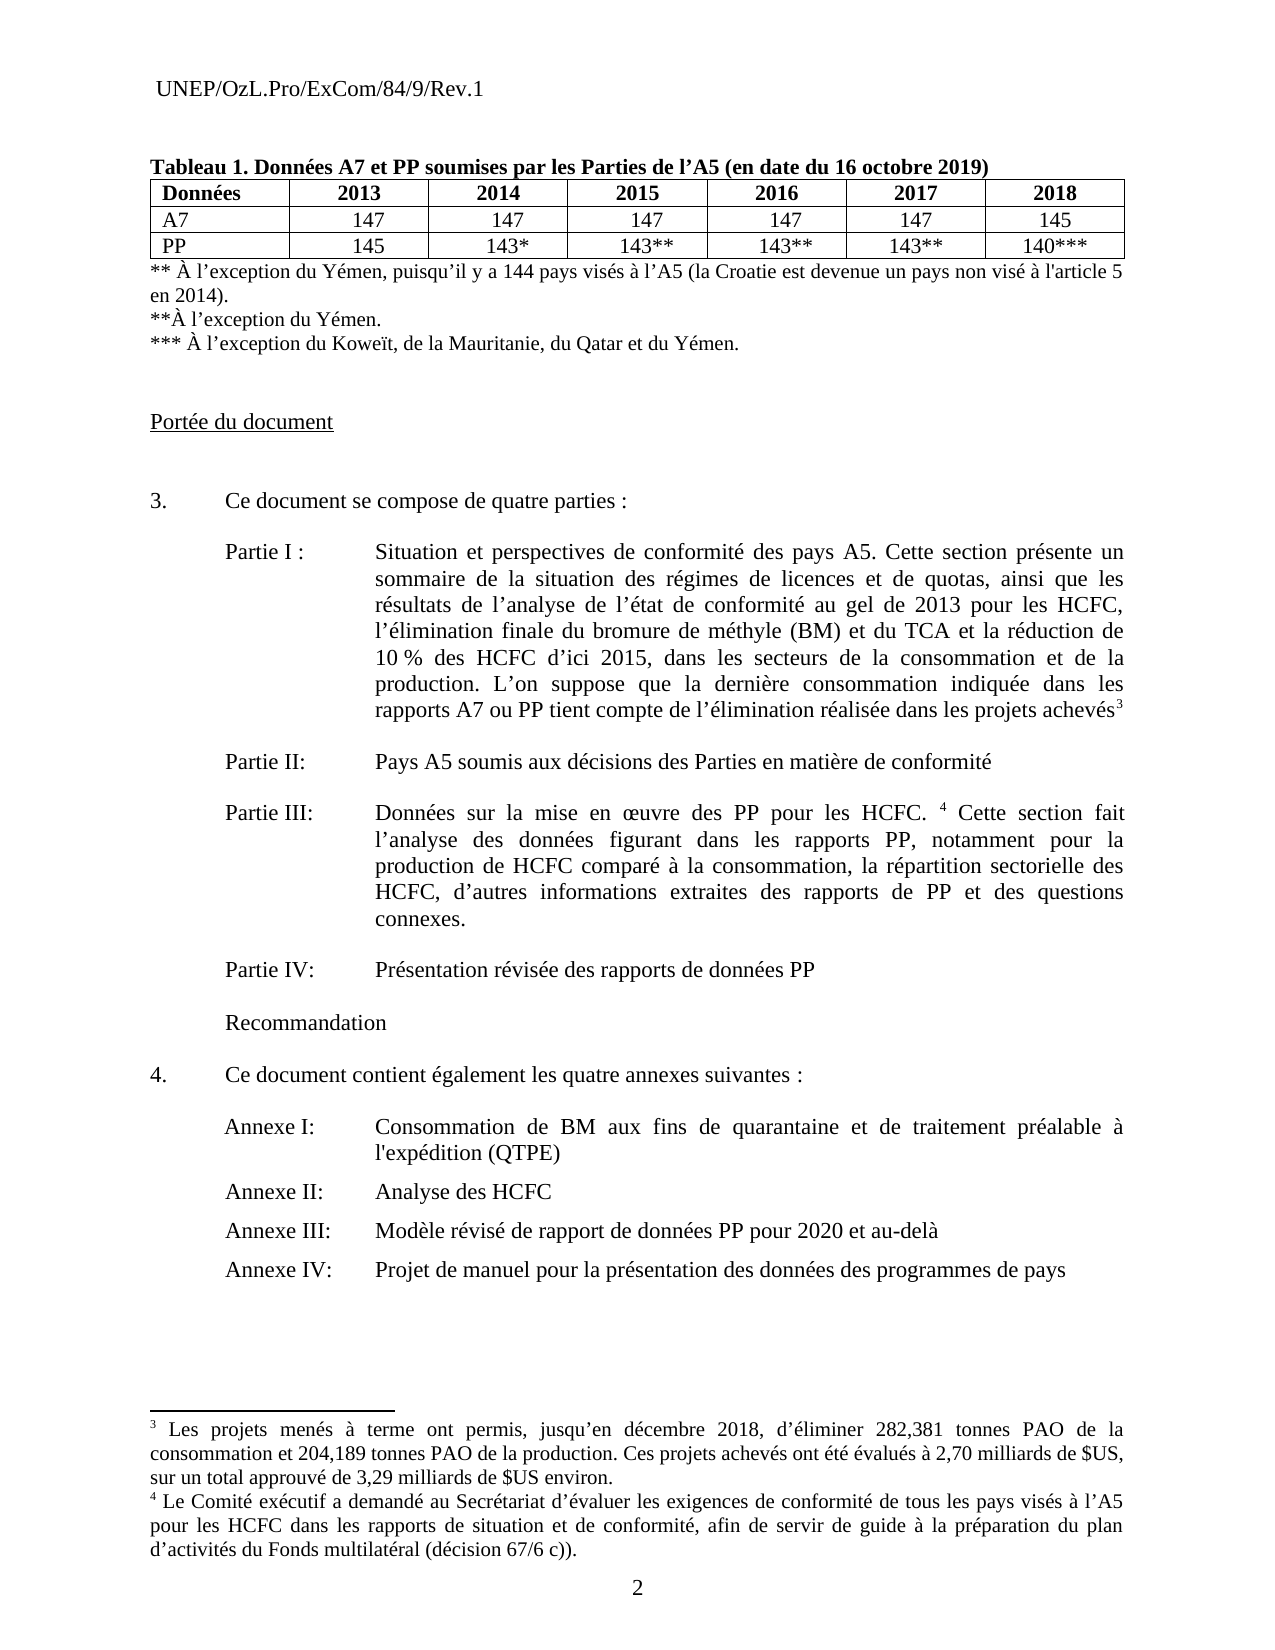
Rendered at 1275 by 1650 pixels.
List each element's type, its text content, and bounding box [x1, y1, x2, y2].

subtitle Ce document se compose de quatre parties : [150, 487, 1125, 513]
table_header 2015 [568, 180, 707, 206]
table_header 2013 [290, 180, 428, 206]
text Portée du document [150, 408, 1125, 434]
table_cell 143** [568, 233, 707, 258]
table_cell 147 [568, 207, 707, 232]
text ** À l’exception du Yémen, puisqu’il y a 144 pays visés à l’A5 (la Croatie est devenue un pays non visé à l'article 5 en 2014). [150, 259, 1125, 307]
table_header 2017 [847, 180, 985, 206]
subtitle Partie I : Situation et perspectives de conformité des pays A5. Cette section présente un sommaire de la situation des régimes de licences et de quotas, ainsi que les résultats de l’analyse de l’état de conformité au gel de 2013 pour les HCFC, l’élimination finale du bromure de méthyle (BM) et du TCA et la réduction de 10 % des HCFC d’ici 2015, dans les secteurs de la consommation et de la production. L’on suppose que la dernière consommation indiquée dans les rapports A7 ou PP tient compte de l’élimination réalisée dans les projets achevés [225, 538, 1125, 723]
text *** À l’exception du Koweït, de la Mauritanie, du Qatar et du Yémen. [150, 331, 1125, 355]
table_cell PP [151, 233, 289, 258]
text Tableau 1. Données A7 et PP soumises par les Parties de l’A5 (en date du 16 octobre 2019) [150, 154, 1125, 179]
table_cell 145 [290, 233, 428, 258]
table_cell 147 [708, 207, 846, 232]
table_cell 143** [847, 233, 985, 258]
table_cell 143** [708, 233, 846, 258]
text Partie IV: Présentation révisée des rapports de données PP [150, 956, 1125, 982]
subtitle Ce document contient également les quatre annexes suivantes : [150, 1061, 1125, 1088]
table_cell 143* [429, 233, 567, 258]
text Annexe I: Consommation de BM aux fins de quarantaine et de traitement préalable à l'expédition (QTPE) [224, 1113, 1125, 1166]
subtitle Partie II: Pays A5 soumis aux décisions des Parties en matière de conformité [225, 748, 1125, 774]
text Recommandation [150, 1009, 1125, 1035]
table_cell 147 [290, 207, 428, 232]
table_header 2016 [708, 180, 846, 206]
table_cell 147 [429, 207, 567, 232]
table_cell 140*** [986, 233, 1124, 258]
table_cell A7 [151, 207, 289, 232]
text Annexe III: Modèle révisé de rapport de données PP pour 2020 et au-delà [150, 1217, 1125, 1243]
text **À l’exception du Yémen. [150, 307, 1125, 331]
text Annexe IV: Projet de manuel pour la présentation des données des programmes de pays [150, 1256, 1125, 1282]
text Annexe II: Analyse des HCFC [150, 1178, 1125, 1204]
subtitle Partie III: Données sur la mise en œuvre des PP pour les HCFC. Cette section fait l’analyse des données figurant dans les rapports PP, notamment pour la production de HCFC comparé à la consommation, la répartition sectorielle des HCFC, d’autres informations extraites des rapports de PP et des questions connexes. [225, 799, 1125, 931]
table_header Données [151, 180, 289, 206]
table_header 2018 [986, 180, 1124, 206]
table_cell 147 [847, 207, 985, 232]
table_header 2014 [429, 180, 567, 206]
table_cell 145 [986, 207, 1124, 232]
